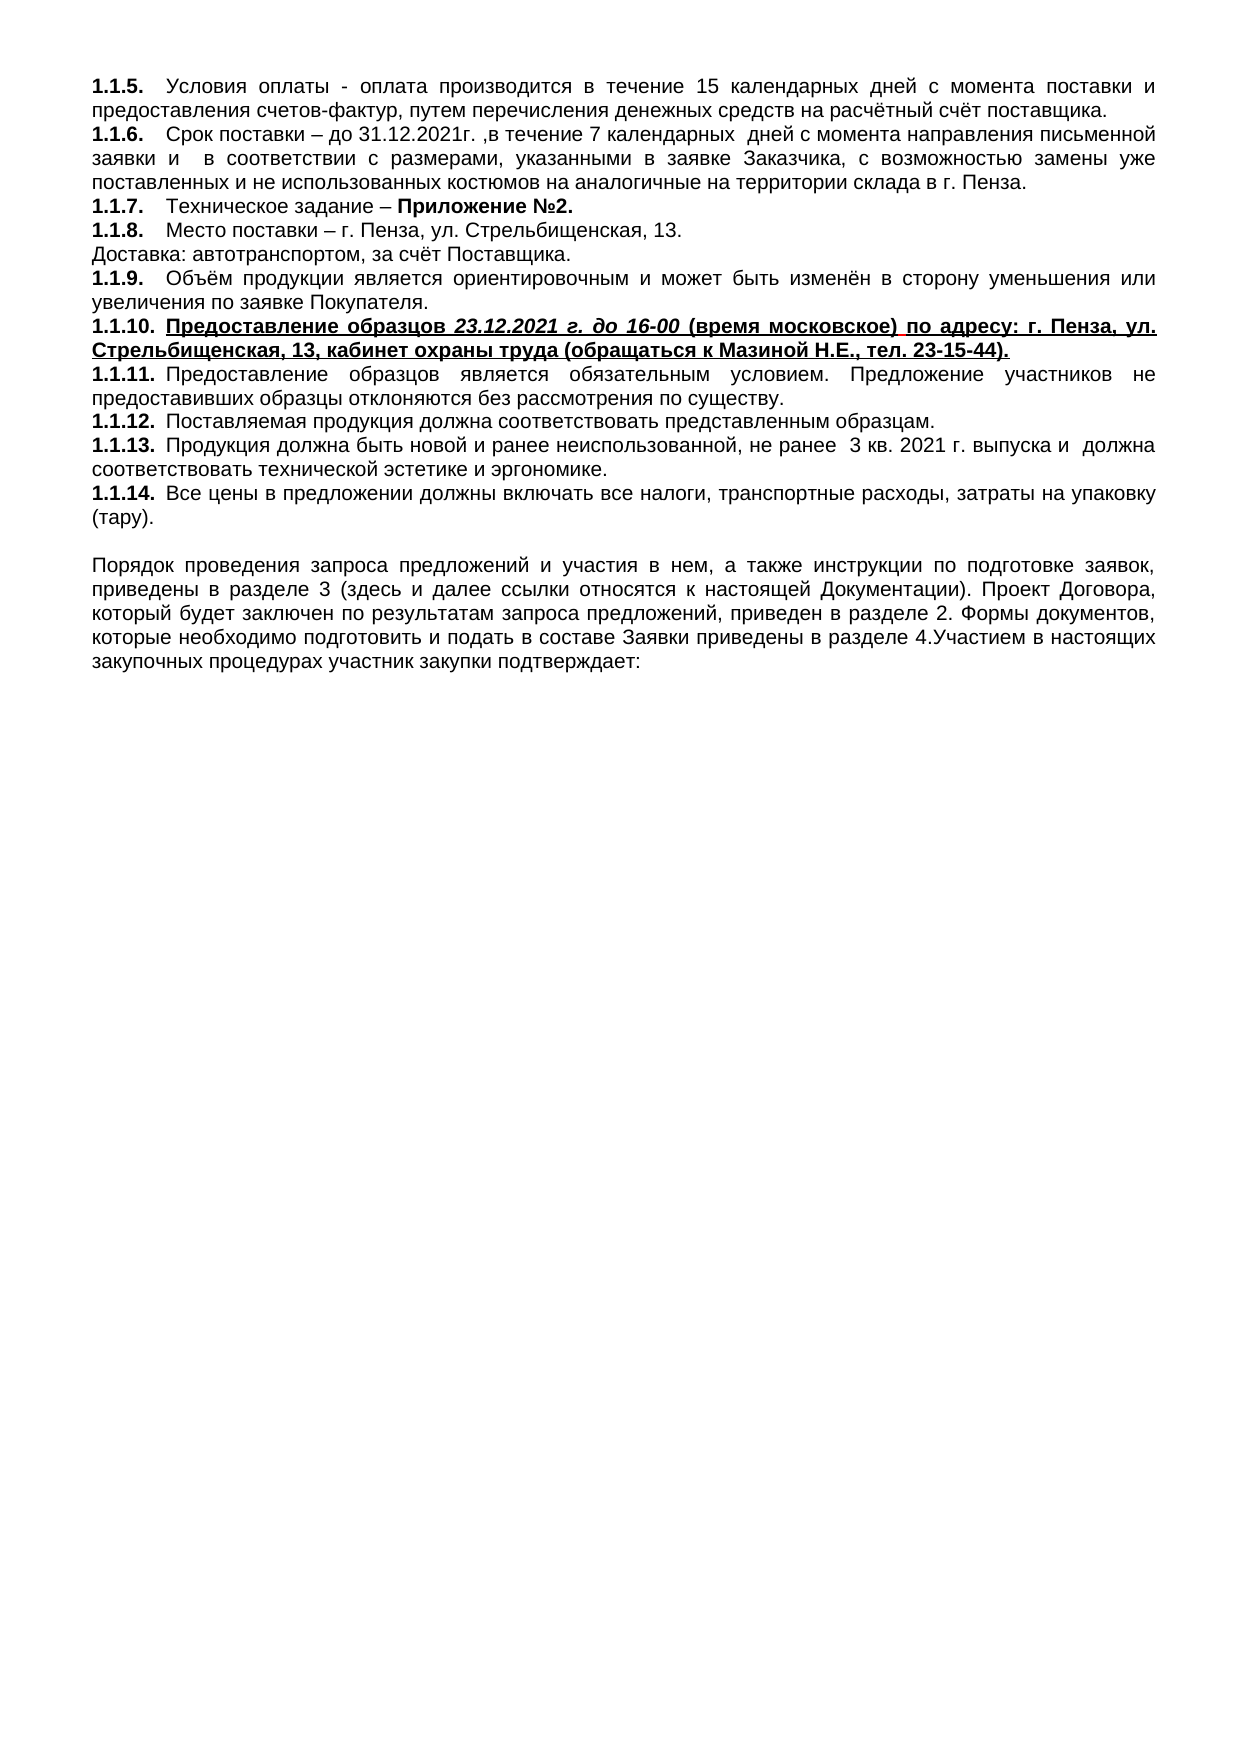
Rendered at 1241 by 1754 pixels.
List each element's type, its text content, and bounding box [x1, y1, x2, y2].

list Предоставление образцов является обязательным условием. Предложение участников не предоставивших образцы отклоняются без рассмотрения по существу. [92, 361, 1157, 409]
list Предоставление образцов 23.12.2021 г. до 16-00 (время московское) по адресу: г. Пенза, ул. Стрельбищенская, 13, кабинет охраны труда (обращаться к Мазиной Н.Е., тел. 23-15-44). [92, 313, 1157, 361]
text Порядок проведения запроса предложений и участия в нем, а также инструкции по подготовке заявок, приведены в разделе 3 (здесь и далее ссылки относятся к настоящей Документации). Проект Договора, который будет заключен по результатам запроса предложений, приведен в разделе 2. Формы документов, которые необходимо подготовить и подать в составе Заявки приведены в разделе 4.Участием в настоящих закупочных процедурах участник закупки подтверждает: [92, 553, 1157, 673]
list Продукция должна быть новой и ранее неиспользованной, не ранее 3 кв. 2021 г. выпуска и должна соответствовать технической эстетике и эргономике. [92, 433, 1157, 481]
list Все цены в предложении должны включать все налоги, транспортные расходы, затраты на упаковку (тару). [92, 481, 1157, 529]
text Доставка: автотранспортом, за счёт Поставщика. [92, 242, 1157, 266]
list Условия оплаты - оплата производится в течение 15 календарных дней с момента поставки и предоставления счетов-фактур, путем перечисления денежных средств на расчётный счёт поставщика. [92, 74, 1157, 122]
list Срок поставки – до 31.12.2021г. ,в течение 7 календарных дней с момента направления письменной заявки и в соответствии с размерами, указанными в заявке Заказчика, с возможностью замены уже поставленных и не использованных костюмов на аналогичные на территории склада в г. Пенза. [92, 122, 1157, 194]
list Поставляемая продукция должна соответствовать представленным образцам. [92, 409, 1157, 433]
list Техническое задание – Приложение №2. [92, 194, 1157, 218]
list Объём продукции является ориентировочным и может быть изменён в сторону уменьшения или увеличения по заявке Покупателя. [92, 266, 1157, 313]
list Место поставки – г. Пенза, ул. Стрельбищенская, 13. [92, 218, 1157, 242]
